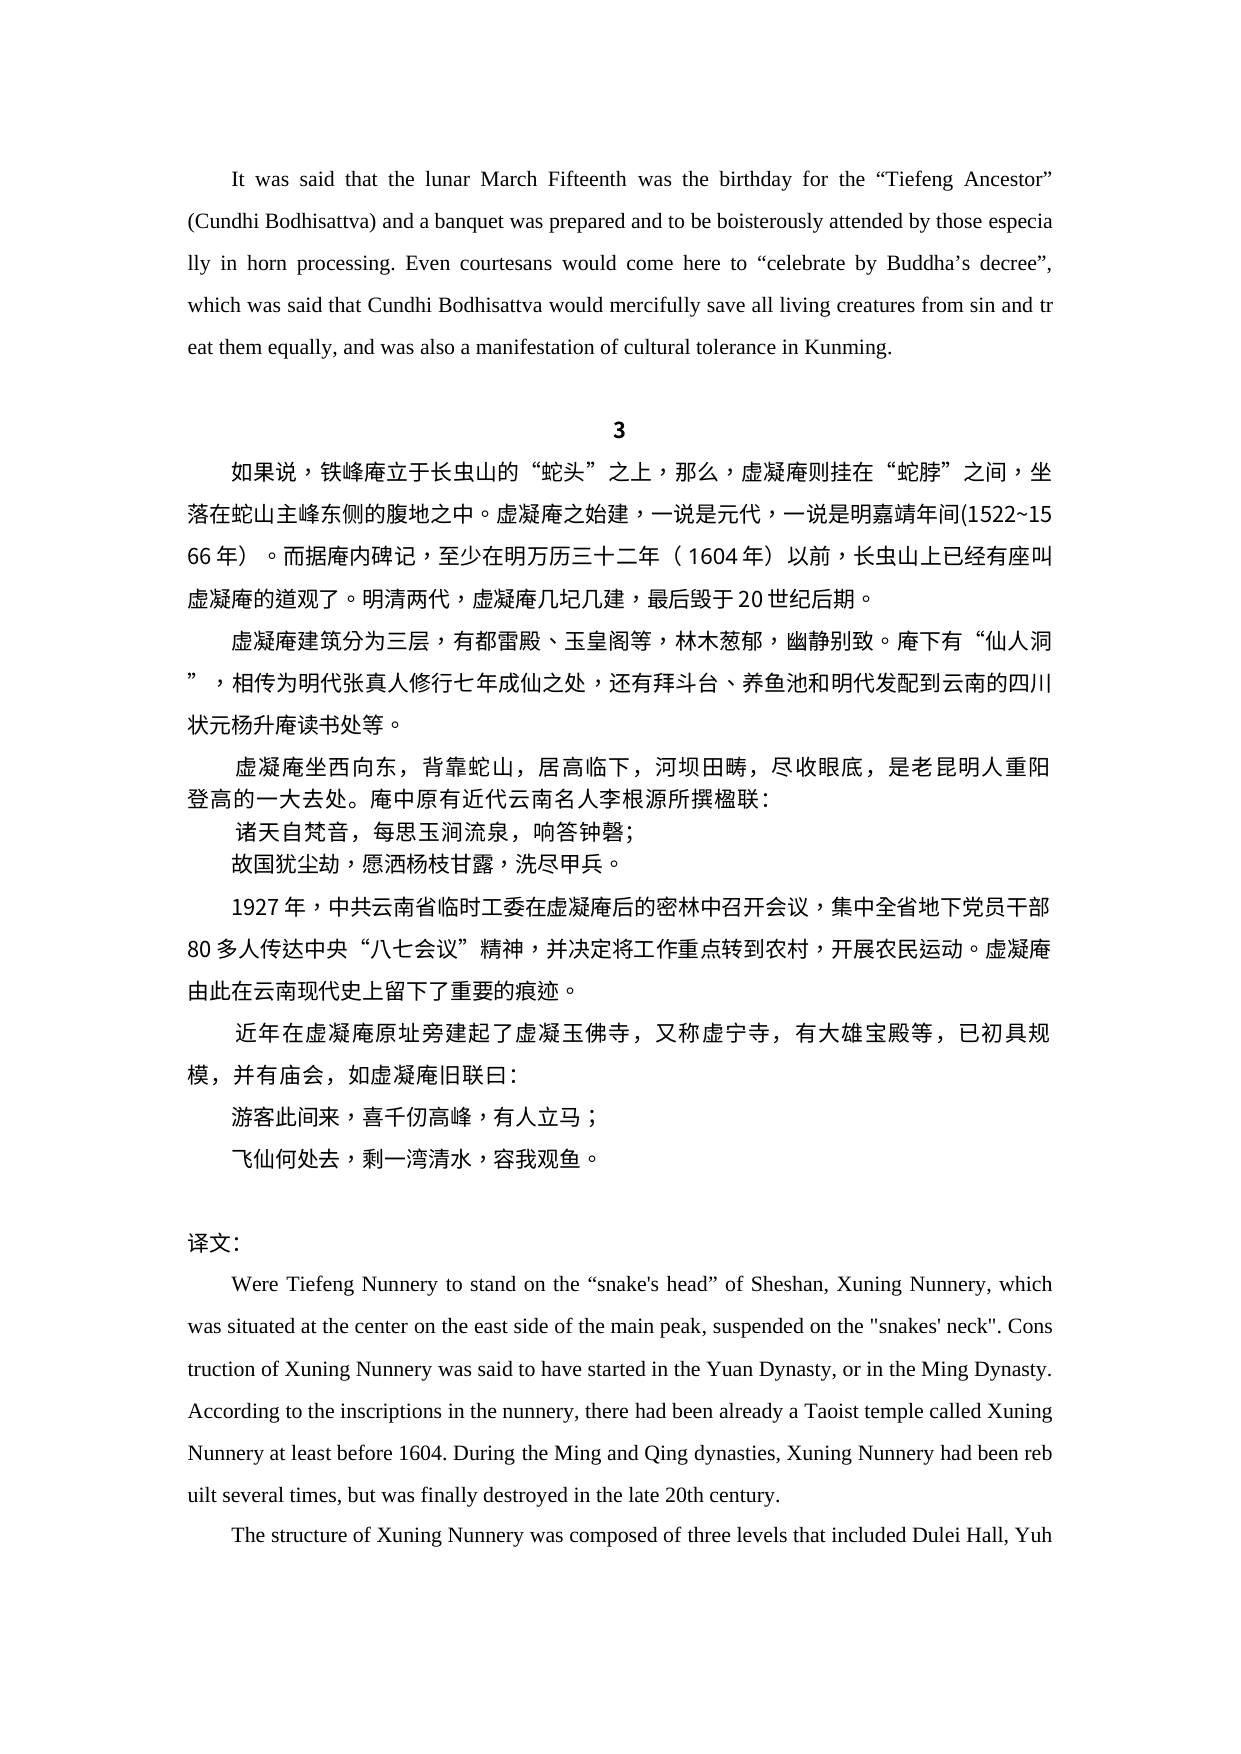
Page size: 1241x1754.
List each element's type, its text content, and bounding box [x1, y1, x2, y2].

text 诸天自梵音，每思玉涧流泉，响答钟磬； [187, 814, 1053, 847]
text 虚凝庵坐西向东，背靠蛇山，居高临下，河坝田畴，尽收眼底，是老昆明人重阳登高的一大去处。庵中原有近代云南名人李根源所撰楹联： [187, 749, 1053, 814]
text 故国犹尘劫，愿洒杨枝甘露，洗尽甲兵。 [187, 847, 1053, 879]
text It was said that the lunar March Fifteenth was the birthday for the “Tiefeng Ancestor” (Cundhi Bodhisattva) and a banquet was prepared and to be boisterously attended by those especially in horn processing. Even courtesans would come here to “celebrate by Buddha’s decree”, which was said that Cundhi Bodhisattva would mercifully save all living creatures from sin and treat them equally, and was also a manifestation of cultural tolerance in Kunming. [187, 162, 1053, 363]
text 3 [187, 413, 1053, 445]
text Were Tiefeng Nunnery to stand on the “snake's head” of Sheshan, Xuning Nunnery, which was situated at the center on the east side of the main peak, suspended on the "snakes' neck". Construction of Xuning Nunnery was said to have started in the Yuan Dynasty, or in the Ming Dynasty. According to the inscriptions in the nunnery, there had been already a Taoist temple called Xuning Nunnery at least before 1604. During the Ming and Qing dynasties, Xuning Nunnery had been rebuilt several times, but was finally destroyed in the late 20th century. [187, 1267, 1053, 1511]
text 译文： [187, 1226, 1053, 1258]
text 1927年，中共云南省临时工委在虚凝庵后的密林中召开会议，集中全省地下党员干部80多人传达中央“八七会议”精神，并决定将工作重点转到农村，开展农民运动。虚凝庵由此在云南现代史上留下了重要的痕迹。 [187, 889, 1053, 1006]
text 飞仙何处去，剩一湾清水，容我观鱼。 [187, 1142, 1053, 1174]
text 如果说，铁峰庵立于长虫山的“蛇头”之上，那么，虚凝庵则挂在“蛇脖”之间，坐落在蛇山主峰东侧的腹地之中。虚凝庵之始建，一说是元代，一说是明嘉靖年间(1522~1566年）。而据庵内碑记，至少在明万历三十二年（ 1604年）以前，长虫山上已经有座叫虚凝庵的道观了。明清两代，虚凝庵几圮几建，最后毁于20世纪后期。 [187, 455, 1053, 614]
text 游客此间来，喜千仞高峰，有人立马； [187, 1099, 1053, 1132]
text 近年在虚凝庵原址旁建起了虚凝玉佛寺，又称虚宁寺，有大雄宝殿等，已初具规模，并有庙会，如虚凝庵旧联曰： [187, 1015, 1053, 1090]
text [187, 1518, 1053, 1551]
text 虚凝庵建筑分为三层，有都雷殿、玉皇阁等，林木葱郁，幽静别致。庵下有“仙人洞”，相传为明代张真人修行七年成仙之处，还有拜斗台、养鱼池和明代发配到云南的四川状元杨升庵读书处等。 [187, 623, 1053, 740]
